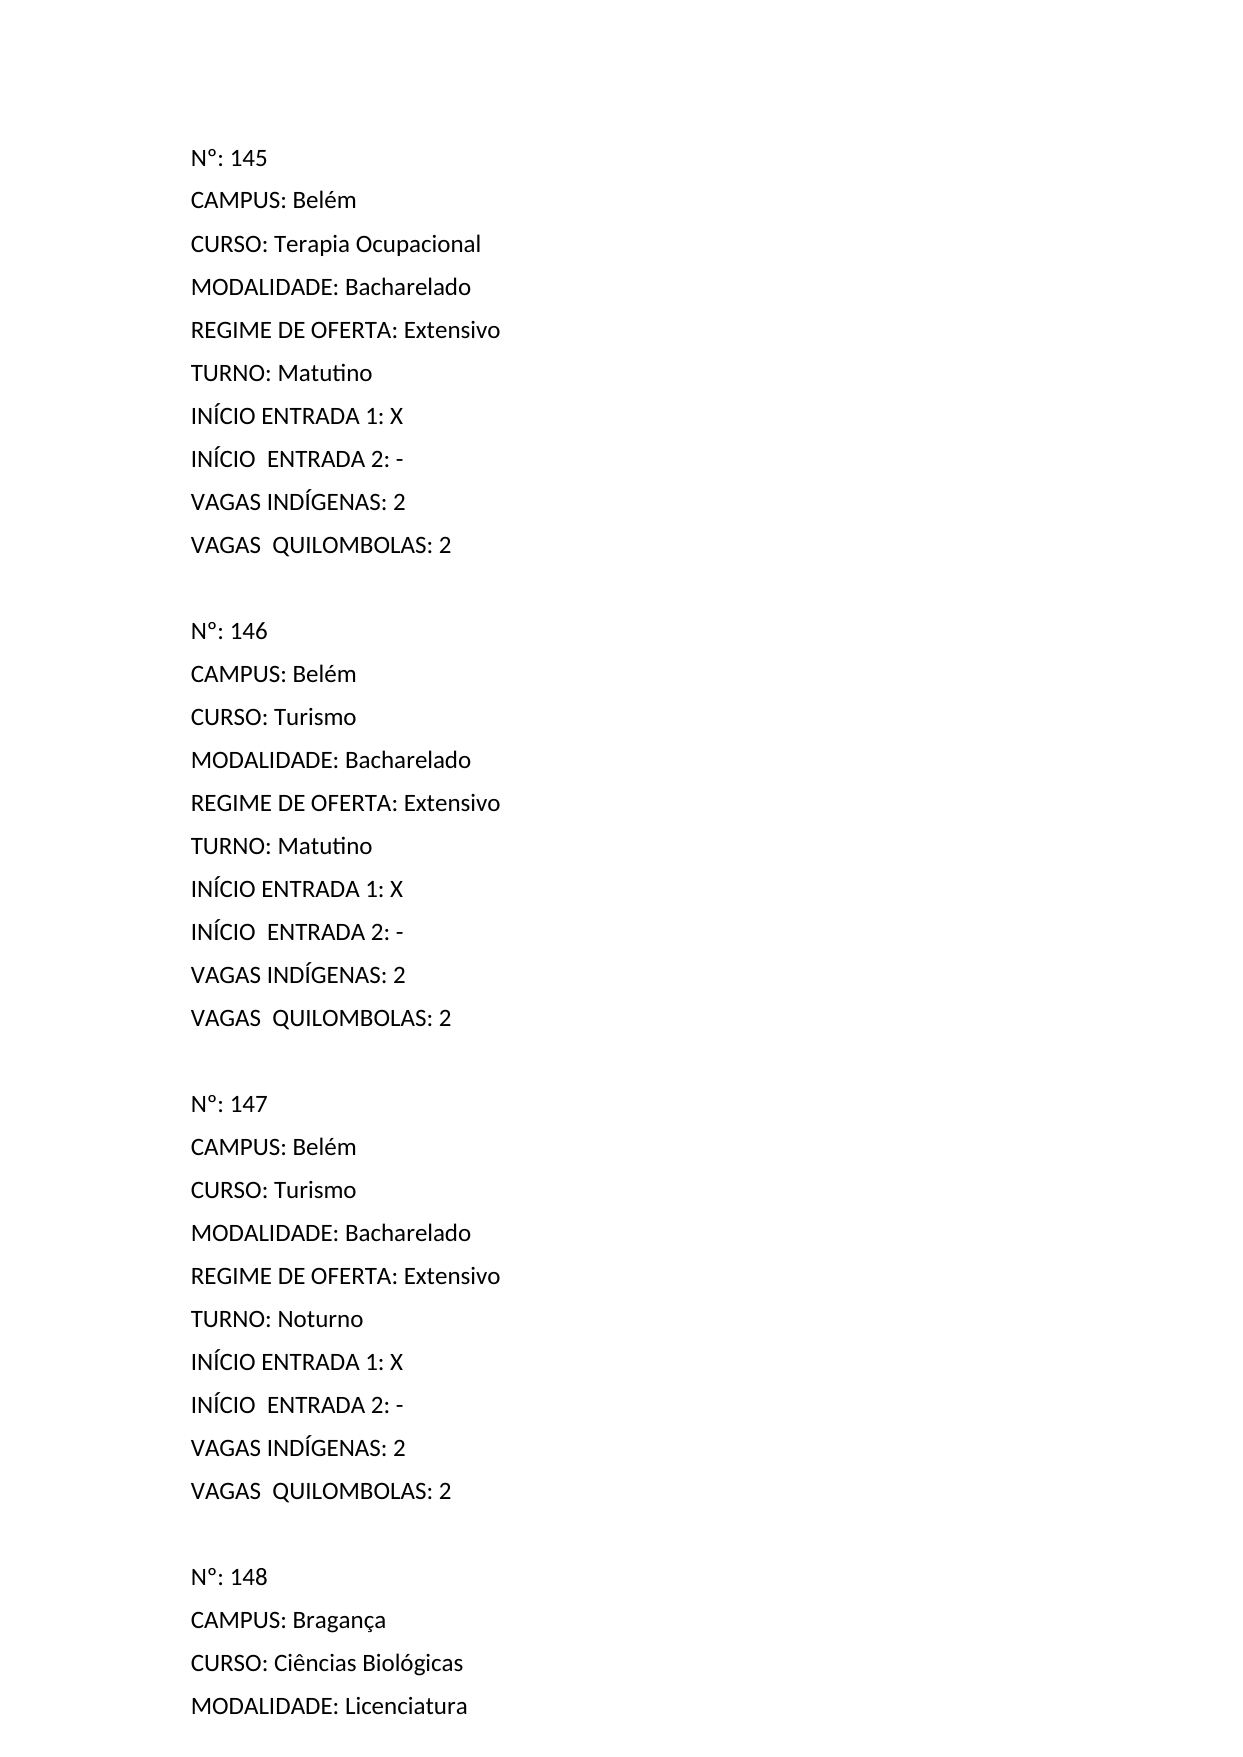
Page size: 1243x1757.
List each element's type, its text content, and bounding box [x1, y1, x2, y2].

text VAGAS QUILOMBOLAS: 2 [191, 529, 1138, 559]
text CURSO: Ciências Biológicas [191, 1647, 1138, 1678]
text INÍCIO ENTRADA 2: - [191, 443, 1138, 473]
text MODALIDADE: Licenciatura [191, 1690, 1138, 1721]
text INÍCIO ENTRADA 1: X [191, 873, 1138, 903]
text MODALIDADE: Bacharelado [191, 1217, 1138, 1248]
text TURNO: Matutino [191, 830, 1138, 861]
text MODALIDADE: Bacharelado [191, 744, 1138, 774]
text CAMPUS: Bragança [191, 1604, 1138, 1635]
text TURNO: Noturno [191, 1303, 1138, 1334]
text INÍCIO ENTRADA 1: X [191, 1346, 1138, 1377]
text CAMPUS: Belém [191, 1131, 1138, 1162]
text CAMPUS: Belém [191, 658, 1138, 688]
text Nº: 147 [191, 1088, 1138, 1119]
text INÍCIO ENTRADA 2: - [191, 916, 1138, 947]
text INÍCIO ENTRADA 1: X [191, 400, 1138, 430]
text VAGAS INDÍGENAS: 2 [191, 486, 1138, 516]
text VAGAS QUILOMBOLAS: 2 [191, 1002, 1138, 1033]
text REGIME DE OFERTA: Extensivo [191, 1260, 1138, 1291]
text VAGAS QUILOMBOLAS: 2 [191, 1475, 1138, 1506]
text CURSO: Turismo [191, 1174, 1138, 1205]
text VAGAS INDÍGENAS: 2 [191, 959, 1138, 989]
text MODALIDADE: Bacharelado [191, 271, 1138, 301]
text TURNO: Matutino [191, 357, 1138, 387]
text CURSO: Turismo [191, 701, 1138, 731]
text INÍCIO ENTRADA 2: - [191, 1389, 1138, 1420]
text Nº: 146 [191, 615, 1138, 645]
text REGIME DE OFERTA: Extensivo [191, 314, 1138, 344]
text Nº: 148 [191, 1561, 1138, 1592]
text Nº: 145 [191, 142, 1138, 172]
text CAMPUS: Belém [191, 185, 1138, 215]
text REGIME DE OFERTA: Extensivo [191, 787, 1138, 817]
text CURSO: Terapia Ocupacional [191, 228, 1138, 258]
text VAGAS INDÍGENAS: 2 [191, 1432, 1138, 1463]
